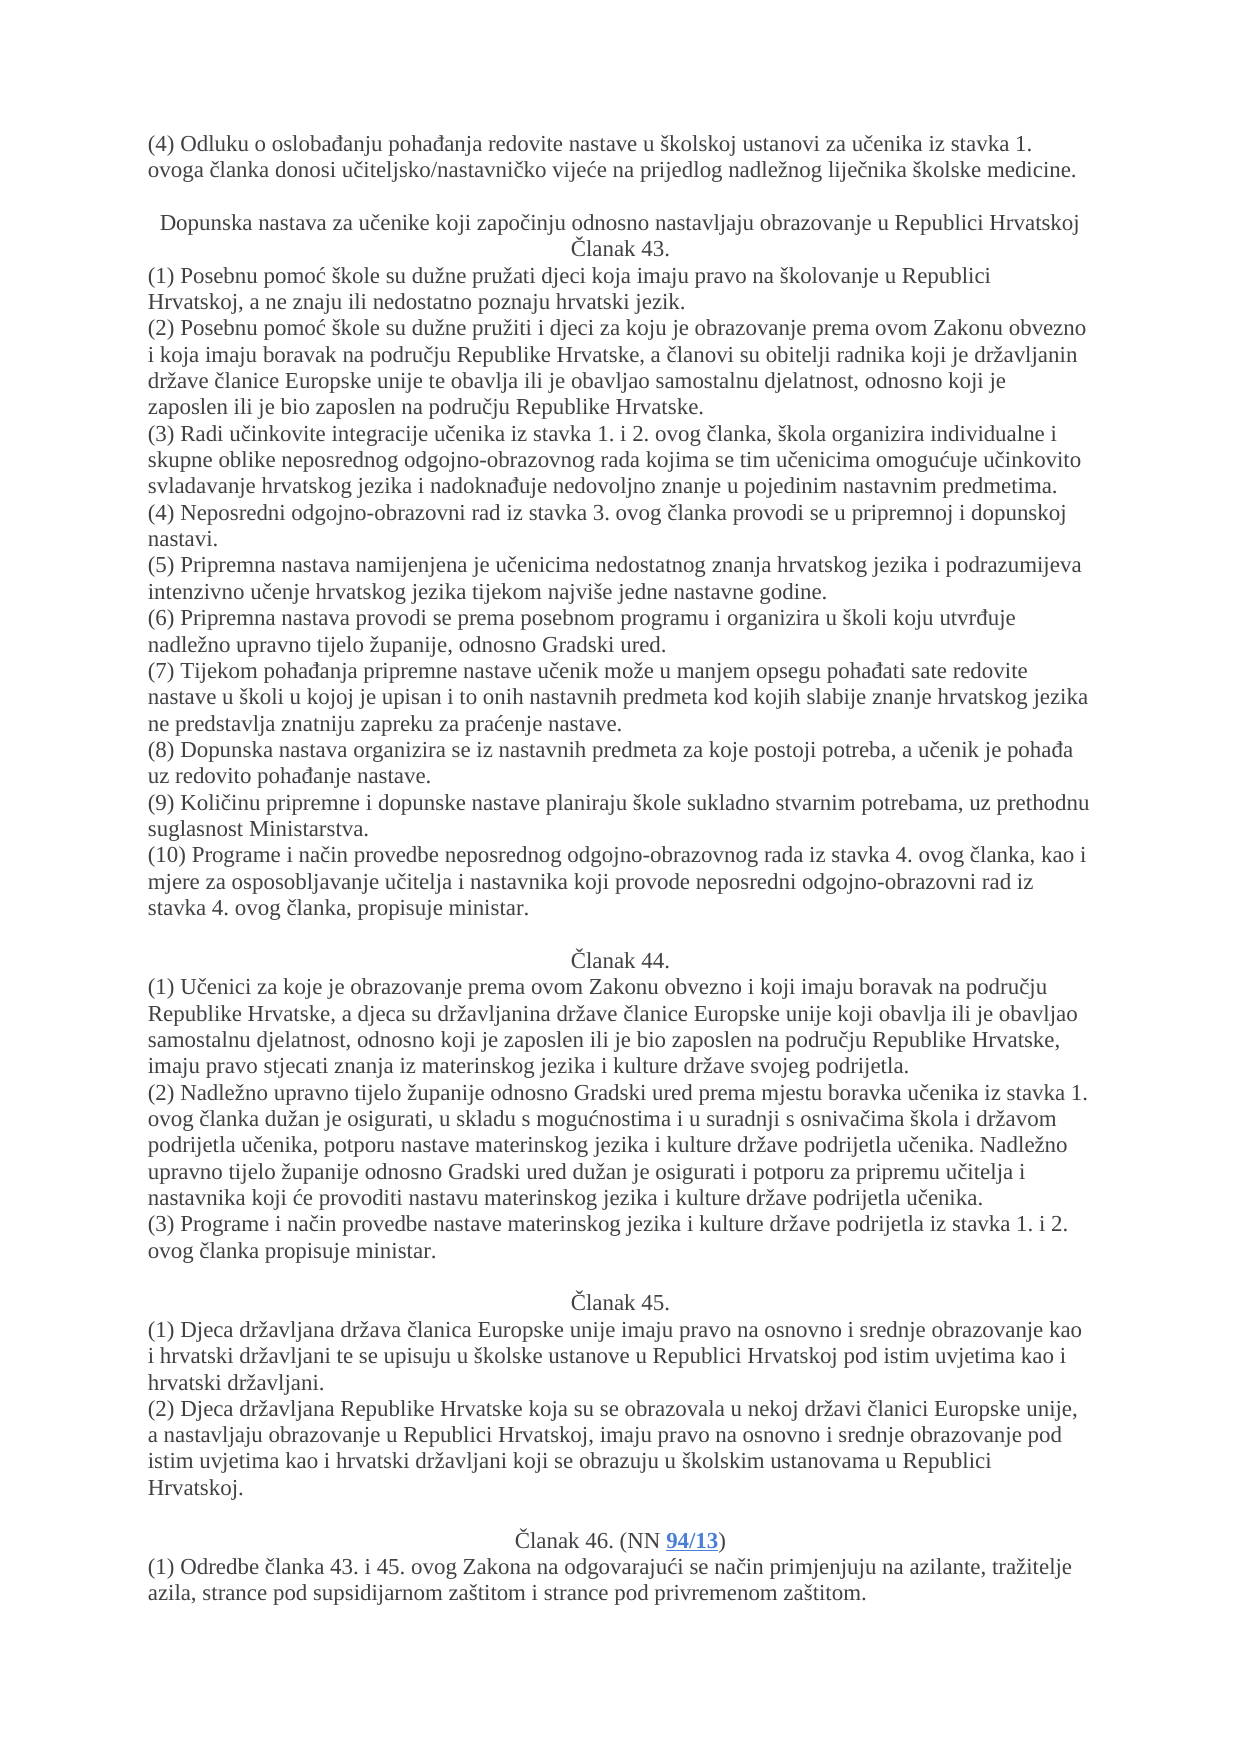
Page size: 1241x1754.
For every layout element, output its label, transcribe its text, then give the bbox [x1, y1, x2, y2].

text (8) Dopunska nastava organizira se iz nastavnih predmeta za koje postoji potreba, a učenik je pohađa uz redovito pohađanje nastave. [148, 736, 1092, 789]
text (2) Djeca državljana Republike Hrvatske koja su se obrazovala u nekoj državi članici Europske unije, a nastavljaju obrazovanje u Republici Hrvatskoj, imaju pravo na osnovno i srednje obrazovanje pod istim uvjetima kao i hrvatski državljani koji se obrazuju u školskim ustanovama u Republici Hrvatskoj. [148, 1395, 1092, 1500]
text (9) Količinu pripremne i dopunske nastave planiraju škole sukladno stvarnim potrebama, uz prethodnu suglasnost Ministarstva. [148, 789, 1092, 841]
text Dopunska nastava za učenike koji započinju odnosno nastavljaju obrazovanje u Republici Hrvatskoj [148, 209, 1092, 235]
text Članak 43. [148, 235, 1092, 262]
text (10) Programe i način provedbe neposrednog odgojno-obrazovnog rada iz stavka 4. ovog članka, kao i mjere za osposobljavanje učitelja i nastavnika koji provode neposredni odgojno-obrazovni rad iz stavka 4. ovog članka, propisuje ministar. [148, 841, 1092, 921]
text (4) Neposredni odgojno-obrazovni rad iz stavka 3. ovog članka provodi se u pripremnoj i dopunskoj nastavi. [148, 499, 1092, 552]
text Članak 46. (NN 94/13) [148, 1527, 1092, 1553]
text (1) Djeca državljana država članica Europske unije imaju pravo na osnovno i srednje obrazovanje kao i hrvatski državljani te se upisuju u školske ustanove u Republici Hrvatskoj pod istim uvjetima kao i hrvatski državljani. [148, 1316, 1092, 1395]
text (1) Učenici za koje je obrazovanje prema ovom Zakonu obvezno i koji imaju boravak na području Republike Hrvatske, a djeca su državljanina države članice Europske unije koji obavlja ili je obavljao samostalnu djelatnost, odnosno koji je zaposlen ili je bio zaposlen na području Republike Hrvatske, imaju pravo stjecati znanja iz materinskog jezika i kulture države svojeg podrijetla. [148, 973, 1092, 1079]
text Članak 44. [148, 947, 1092, 973]
text (1) Posebnu pomoć škole su dužne pružati djeci koja imaju pravo na školovanje u Republici Hrvatskoj, a ne znaju ili nedostatno poznaju hrvatski jezik. [148, 262, 1092, 314]
text (3) Programe i način provedbe nastave materinskog jezika i kulture države podrijetla iz stavka 1. i 2. ovog članka propisuje ministar. [148, 1210, 1092, 1263]
text (4) Odluku o oslobađanju pohađanja redovite nastave u školskoj ustanovi za učenika iz stavka 1. ovoga članka donosi učiteljsko/nastavničko vijeće na prijedlog nadležnog liječnika školske medicine. [148, 130, 1092, 183]
text (2) Posebnu pomoć škole su dužne pružiti i djeci za koju je obrazovanje prema ovom Zakonu obvezno i koja imaju boravak na području Republike Hrvatske, a članovi su obitelji radnika koji je državljanin države članice Europske unije te obavlja ili je obavljao samostalnu djelatnost, odnosno koji je zaposlen ili je bio zaposlen na području Republike Hrvatske. [148, 314, 1092, 420]
text (1) Odredbe članka 43. i 45. ovog Zakona na odgovarajući se način primjenjuju na azilante, tražitelje azila, strance pod supsidijarnom zaštitom i strance pod privremenom zaštitom. [148, 1553, 1092, 1606]
text (3) Radi učinkovite integracije učenika iz stavka 1. i 2. ovog članka, škola organizira individualne i skupne oblike neposrednog odgojno-obrazovnog rada kojima se tim učenicima omogućuje učinkovito svladavanje hrvatskog jezika i nadoknađuje nedovoljno znanje u pojedinim nastavnim predmetima. [148, 420, 1092, 499]
text (5) Pripremna nastava namijenjena je učenicima nedostatnog znanja hrvatskog jezika i podrazumijeva intenzivno učenje hrvatskog jezika tijekom najviše jedne nastavne godine. [148, 552, 1092, 604]
text Članak 45. [148, 1289, 1092, 1316]
text (6) Pripremna nastava provodi se prema posebnom programu i organizira u školi koju utvrđuje nadležno upravno tijelo županije, odnosno Gradski ured. [148, 604, 1092, 657]
text (2) Nadležno upravno tijelo županije odnosno Gradski ured prema mjestu boravka učenika iz stavka 1. ovog članka dužan je osigurati, u skladu s mogućnostima i u suradnji s osnivačima škola i državom podrijetla učenika, potporu nastave materinskog jezika i kulture države podrijetla učenika. Nadležno upravno tijelo županije odnosno Gradski ured dužan je osigurati i potporu za pripremu učitelja i nastavnika koji će provoditi nastavu materinskog jezika i kulture države podrijetla učenika. [148, 1079, 1092, 1210]
text (7) Tijekom pohađanja pripremne nastave učenik može u manjem opsegu pohađati sate redovite nastave u školi u kojoj je upisan i to onih nastavnih predmeta kod kojih slabije znanje hrvatskog jezika ne predstavlja znatniju zapreku za praćenje nastave. [148, 657, 1092, 736]
